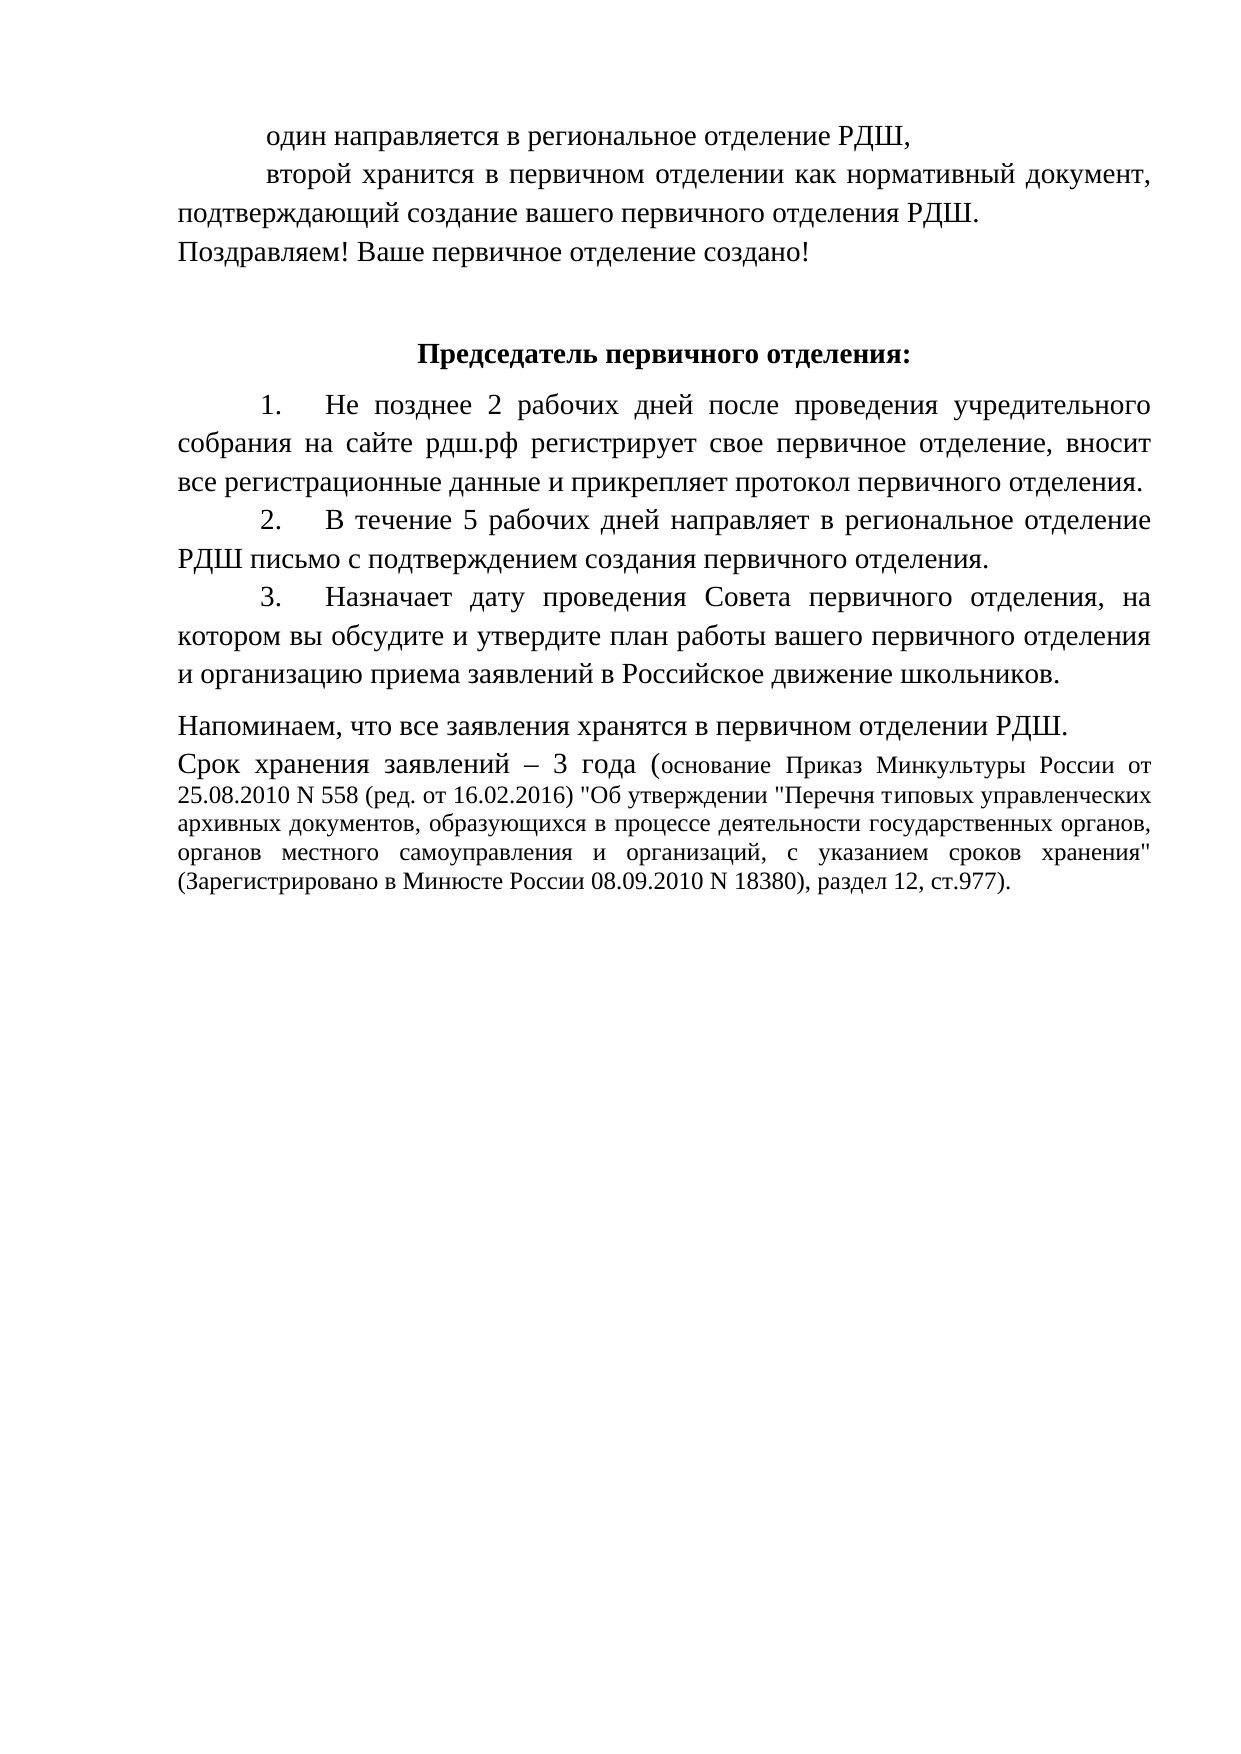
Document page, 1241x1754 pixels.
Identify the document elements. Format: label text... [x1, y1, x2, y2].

text Председатель первичного отделения: [177, 336, 1152, 369]
list В течение 5 рабочих дней направляет в региональное отделение РДШ письмо с подтверждением создания первичного отделения. [177, 502, 1152, 574]
text Напоминаем, что все заявления хранятся в первичном отделении РДШ. [177, 708, 1152, 741]
text Поздравляем! Ваше первичное отделение создано! [177, 234, 1152, 267]
list Не позднее 2 рабочих дней после проведения учредительного собрания на сайте рдш.рф регистрирует свое первичное отделение, вносит все регистрационные данные и прикрепляет протокол первичного отделения. [177, 387, 1152, 497]
text Срок хранения заявлений – 3 года (основание Приказ Минкультуры России от 25.08.2010 N 558 (ред. от 16.02.2016) "Об утверждении "Перечня типовых управленческих архивных документов, образующихся в процессе деятельности государственных органов, органов местного самоуправления и организаций, с указанием сроков хранения" (Зарегистрировано в Минюсте России 08.09.2010 N 18380), раздел 12, ст.977). [177, 746, 1152, 895]
text второй хранится в первичном отделении как нормативный документ, подтверждающий создание вашего первичного отделения РДШ. [177, 157, 1152, 229]
list Назначает дату проведения Совета первичного отделения, на котором вы обсудите и утвердите план работы вашего первичного отделения и организацию приема заявлений в Российское движение школьников. [177, 579, 1152, 690]
text один направляется в региональное отделение РДШ, [177, 118, 1152, 152]
